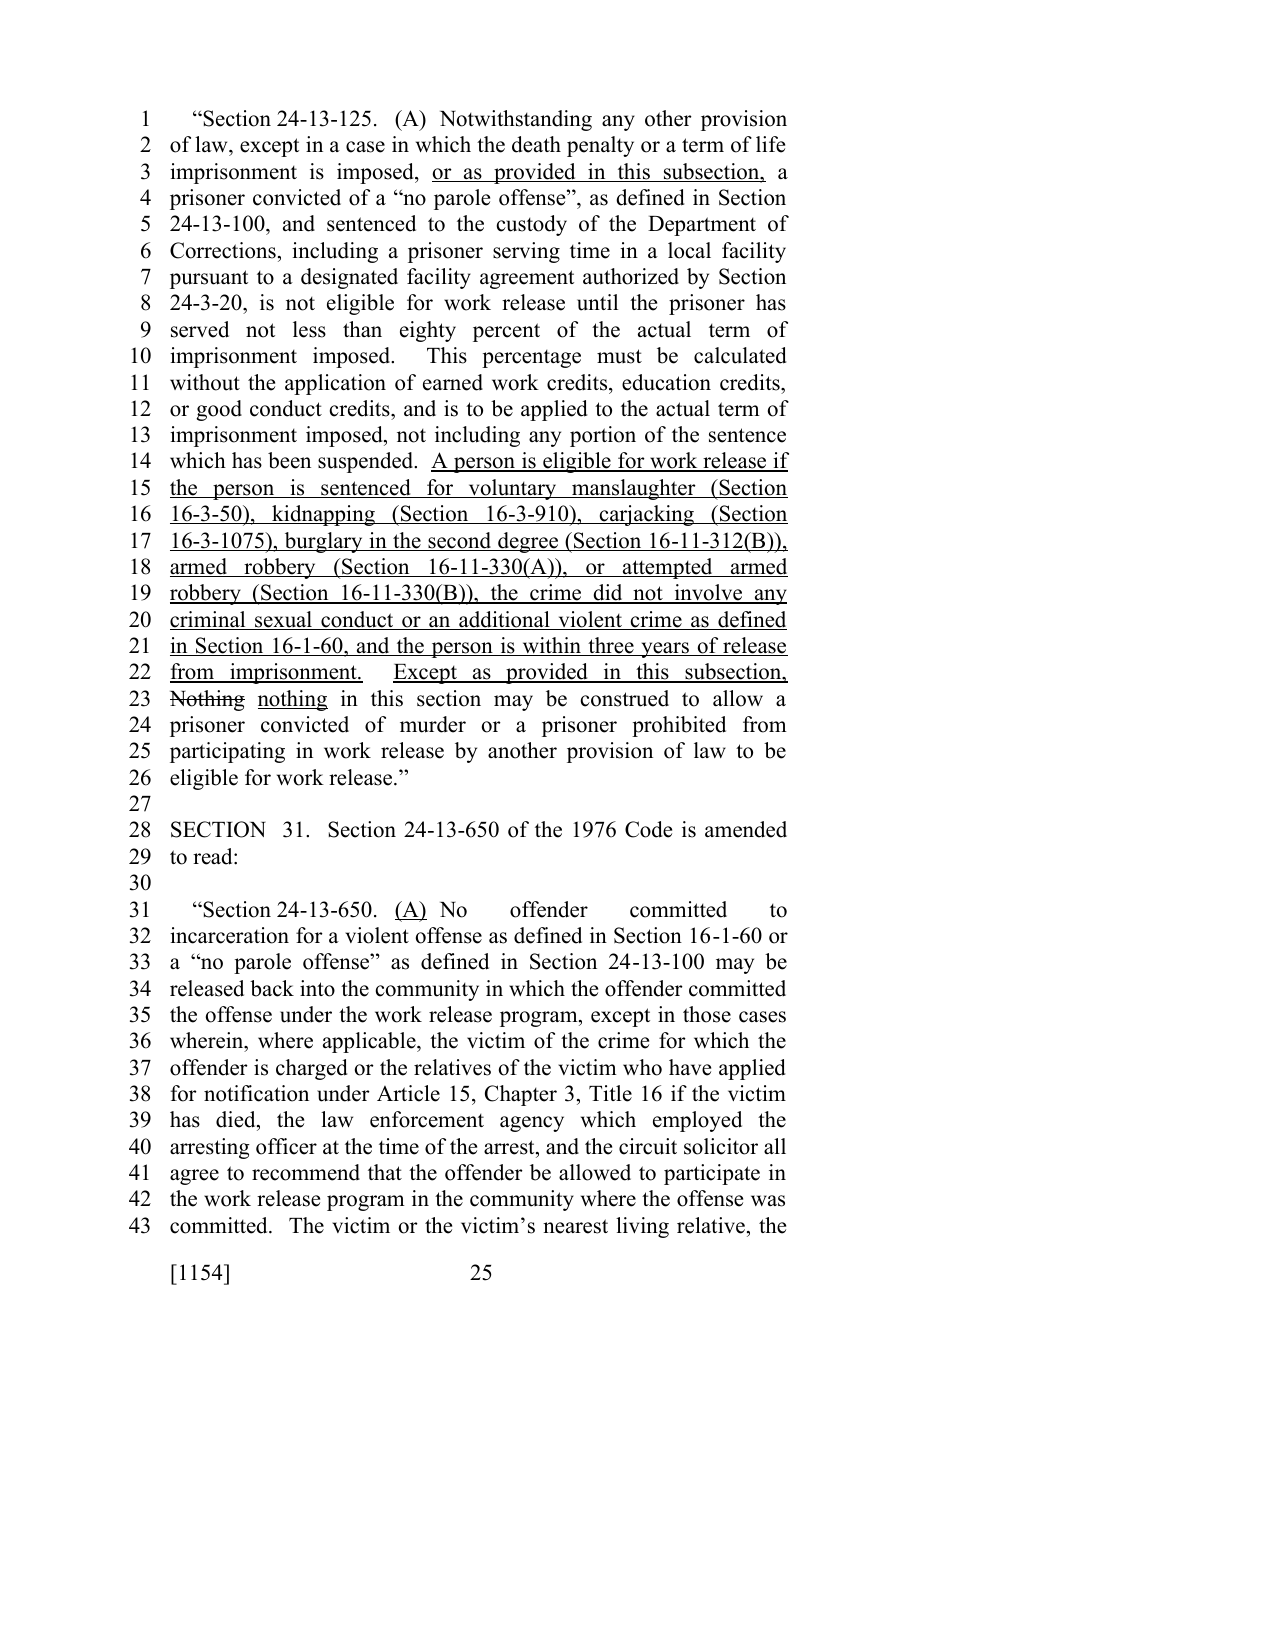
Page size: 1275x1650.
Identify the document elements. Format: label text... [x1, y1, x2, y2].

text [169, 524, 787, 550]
text SECTION 31. Section 24-13-650 of the 1976 Code is amended to read: [169, 817, 787, 869]
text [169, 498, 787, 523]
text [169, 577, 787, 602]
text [169, 896, 787, 1238]
text “Section 24-13-125. (A) Notwithstanding any other provision of law, except in a case in which the death penalty or a term of life imprisonment is imposed, or as provided in this subsection, a prisoner convicted of a “no parole offense”, as defined in Section 24-13-100, and sentenced to the custody of the Department of Corrections, including a prisoner serving time in a local facility pursuant to a designated facility agreement authorized by Section 24-3-20, is not eligible for work release until the prisoner has served not less than eighty percent of the actual term of imprisonment imposed. This percentage must be calculated without the application of earned work credits, education credits, or good conduct credits, and is to be applied to the actual term of imprisonment imposed, not including any portion of the sentence which has been suspended. A person is eligible for work release if the person is sentenced for voluntary manslaughter (Section 16-3-50), kidnapping (Section 16-3-910), carjacking (Section 16-3-1075), burglary in the second degree (Section 16-11-312(B)), armed robbery (Section 16-11-330(A)), or attempted armed robbery (Section 16-11-330(B)), the crime did not involve any criminal sexual conduct or an additional violent crime as defined in Section 16-1-60, and the person is within three years of release from imprisonment. Except as provided in this subsection, Nothing nothing in this section may be construed to allow a prisoner convicted of murder or a prisoner prohibited from participating in work release by another provision of law to be eligible for work release.” [169, 105, 787, 497]
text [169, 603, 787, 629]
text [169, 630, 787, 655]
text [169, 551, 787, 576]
